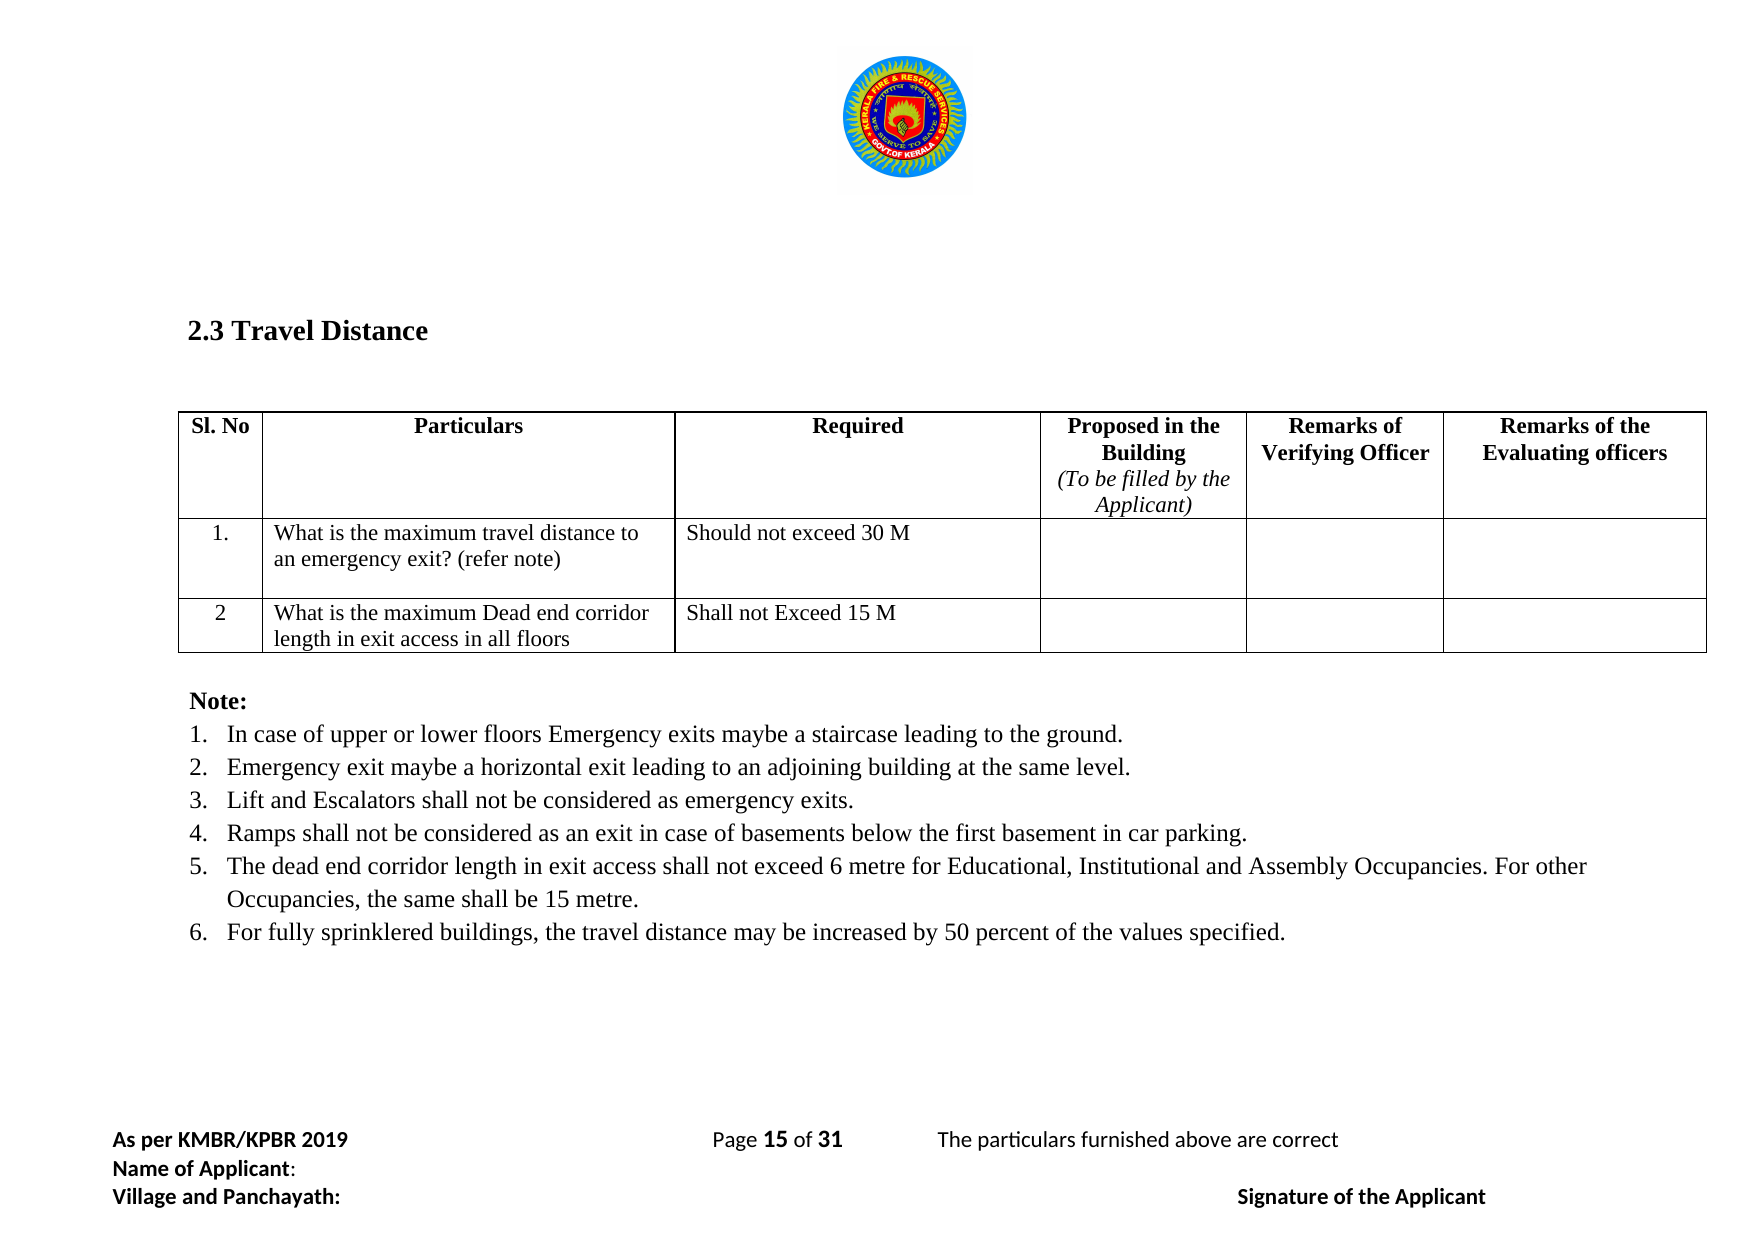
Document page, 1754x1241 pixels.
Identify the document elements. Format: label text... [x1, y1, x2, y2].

table_cell [1247, 519, 1443, 598]
table_header Remarks of Verifying Officer [1247, 413, 1443, 518]
list Ramps shall not be considered as an exit in case of basements below the first basement in car parking. [189, 818, 1697, 847]
table_cell 2 [179, 599, 262, 652]
list Lift and Escalators shall not be considered as emergency exits. [189, 785, 1697, 813]
table_header Proposed in the Building (To be filled by the Applicant) [1041, 413, 1246, 518]
table_cell 1. [179, 519, 262, 598]
table_header Sl. No [179, 413, 262, 518]
list Emergency exit maybe a horizontal exit leading to an adjoining building at the same level. [189, 752, 1697, 781]
table_cell Should not exceed 30 M [676, 519, 1040, 598]
picture [837, 46, 973, 195]
table_cell [1041, 599, 1246, 652]
table_header Particulars [263, 413, 674, 518]
text 2.3 Travel Distance [187, 313, 1697, 347]
list In case of upper or lower floors Emergency exits maybe a staircase leading to the ground. [189, 719, 1697, 747]
text Note: [189, 686, 1697, 714]
table_cell [1444, 519, 1706, 598]
list For fully sprinklered buildings, the travel distance may be increased by 50 percent of the values specified. [189, 917, 1697, 946]
table_cell [1041, 519, 1246, 598]
table_cell [1247, 599, 1443, 652]
table_header Required [676, 413, 1040, 518]
table_cell [1444, 599, 1706, 652]
table_cell What is the maximum travel distance to an emergency exit? (refer note) [263, 519, 674, 598]
table_cell What is the maximum Dead end corridor length in exit access in all floors [263, 599, 674, 652]
table_cell Shall not Exceed 15 M [676, 599, 1040, 652]
list The dead end corridor length in exit access shall not exceed 6 metre for Educational, Institutional and Assembly Occupancies. For other Occupancies, the same shall be 15 metre. [189, 851, 1697, 913]
table_header Remarks of the Evaluating officers [1444, 413, 1706, 518]
